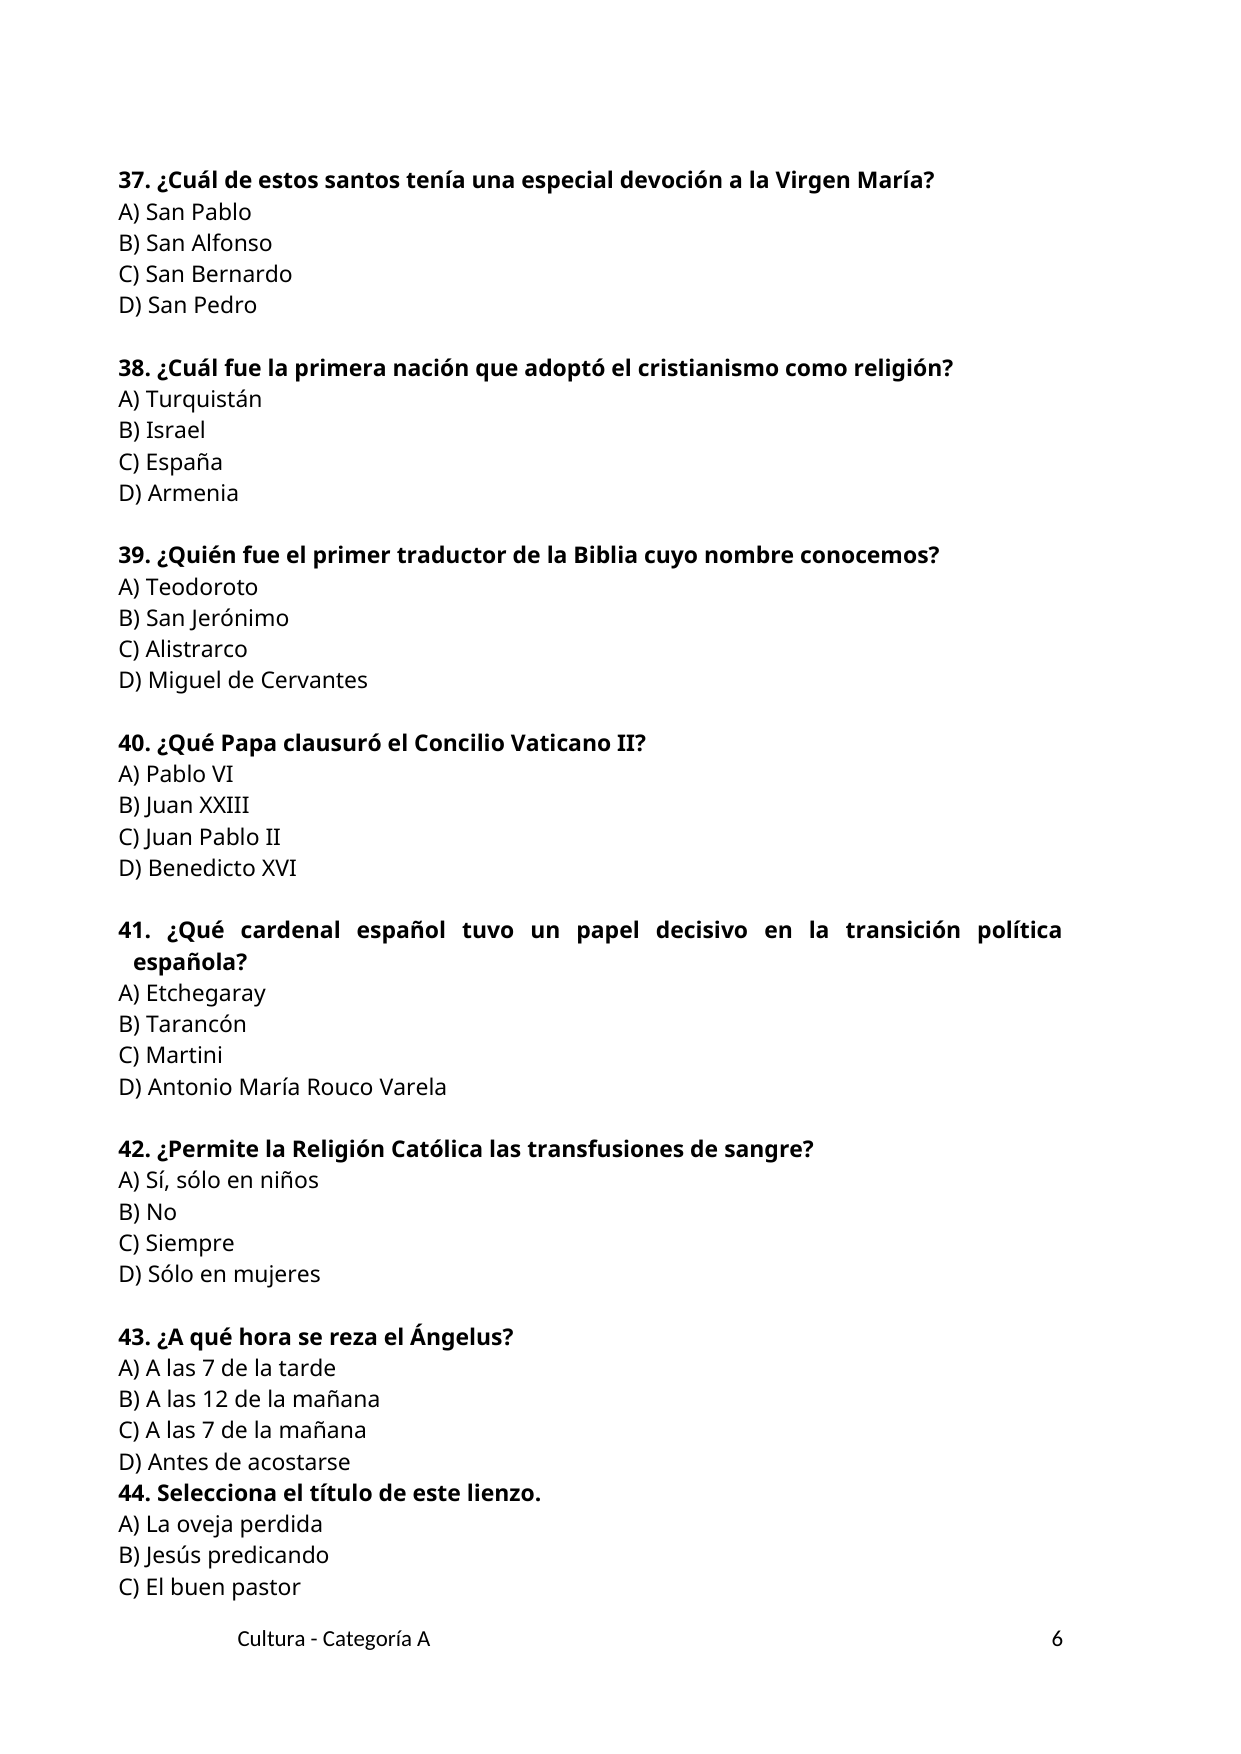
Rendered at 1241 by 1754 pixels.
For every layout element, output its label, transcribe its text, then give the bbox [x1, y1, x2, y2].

text C) Juan Pablo II [118, 820, 1063, 852]
text 40. ¿Qué Papa clausuró el Concilio Vaticano II? [118, 727, 1063, 758]
text C) Martini [118, 1039, 1063, 1070]
text D) Sólo en mujeres [118, 1258, 1063, 1289]
text B) A las 12 de la mañana [118, 1383, 1063, 1414]
text 44. Selecciona el título de este lienzo. [118, 1477, 1063, 1508]
text D) Antonio María Rouco Varela [118, 1070, 1063, 1102]
text 37. ¿Cuál de estos santos tenía una especial devoción a la Virgen María? [118, 164, 1063, 195]
text A) La oveja perdida [118, 1508, 1063, 1539]
text B) No [118, 1195, 1063, 1227]
text C) Siempre [118, 1227, 1063, 1258]
text A) A las 7 de la tarde [118, 1352, 1063, 1383]
text C) A las 7 de la mañana [118, 1414, 1063, 1445]
text 38. ¿Cuál fue la primera nación que adoptó el cristianismo como religión? [118, 352, 1063, 383]
text A) Etchegaray [118, 977, 1063, 1008]
text B) Israel [118, 414, 1063, 445]
text 41. ¿Qué cardenal español tuvo un papel decisivo en la transición política española? [118, 914, 1063, 977]
text C) El buen pastor [118, 1570, 1063, 1602]
text B) Tarancón [118, 1008, 1063, 1039]
text B) San Alfonso [118, 227, 1063, 258]
text B) Juan XXIII [118, 789, 1063, 820]
text A) Sí, sólo en niños [118, 1164, 1063, 1195]
text 39. ¿Quién fue el primer traductor de la Biblia cuyo nombre conocemos? [118, 539, 1063, 570]
text A) San Pablo [118, 195, 1063, 227]
text D) Antes de acostarse [118, 1445, 1063, 1477]
text 43. ¿A qué hora se reza el Ángelus? [118, 1320, 1063, 1352]
text B) San Jerónimo [118, 602, 1063, 633]
text D) Armenia [118, 477, 1063, 508]
text D) San Pedro [118, 289, 1063, 320]
text 42. ¿Permite la Religión Católica las transfusiones de sangre? [118, 1133, 1063, 1164]
text C) España [118, 445, 1063, 477]
text C) San Bernardo [118, 258, 1063, 289]
text D) Benedicto XVI [118, 852, 1063, 883]
text A) Pablo VI [118, 758, 1063, 789]
text B) Jesús predicando [118, 1539, 1063, 1570]
text D) Miguel de Cervantes [118, 664, 1063, 695]
text A) Teodoroto [118, 570, 1063, 602]
text A) Turquistán [118, 383, 1063, 414]
text C) Alistrarco [118, 633, 1063, 664]
